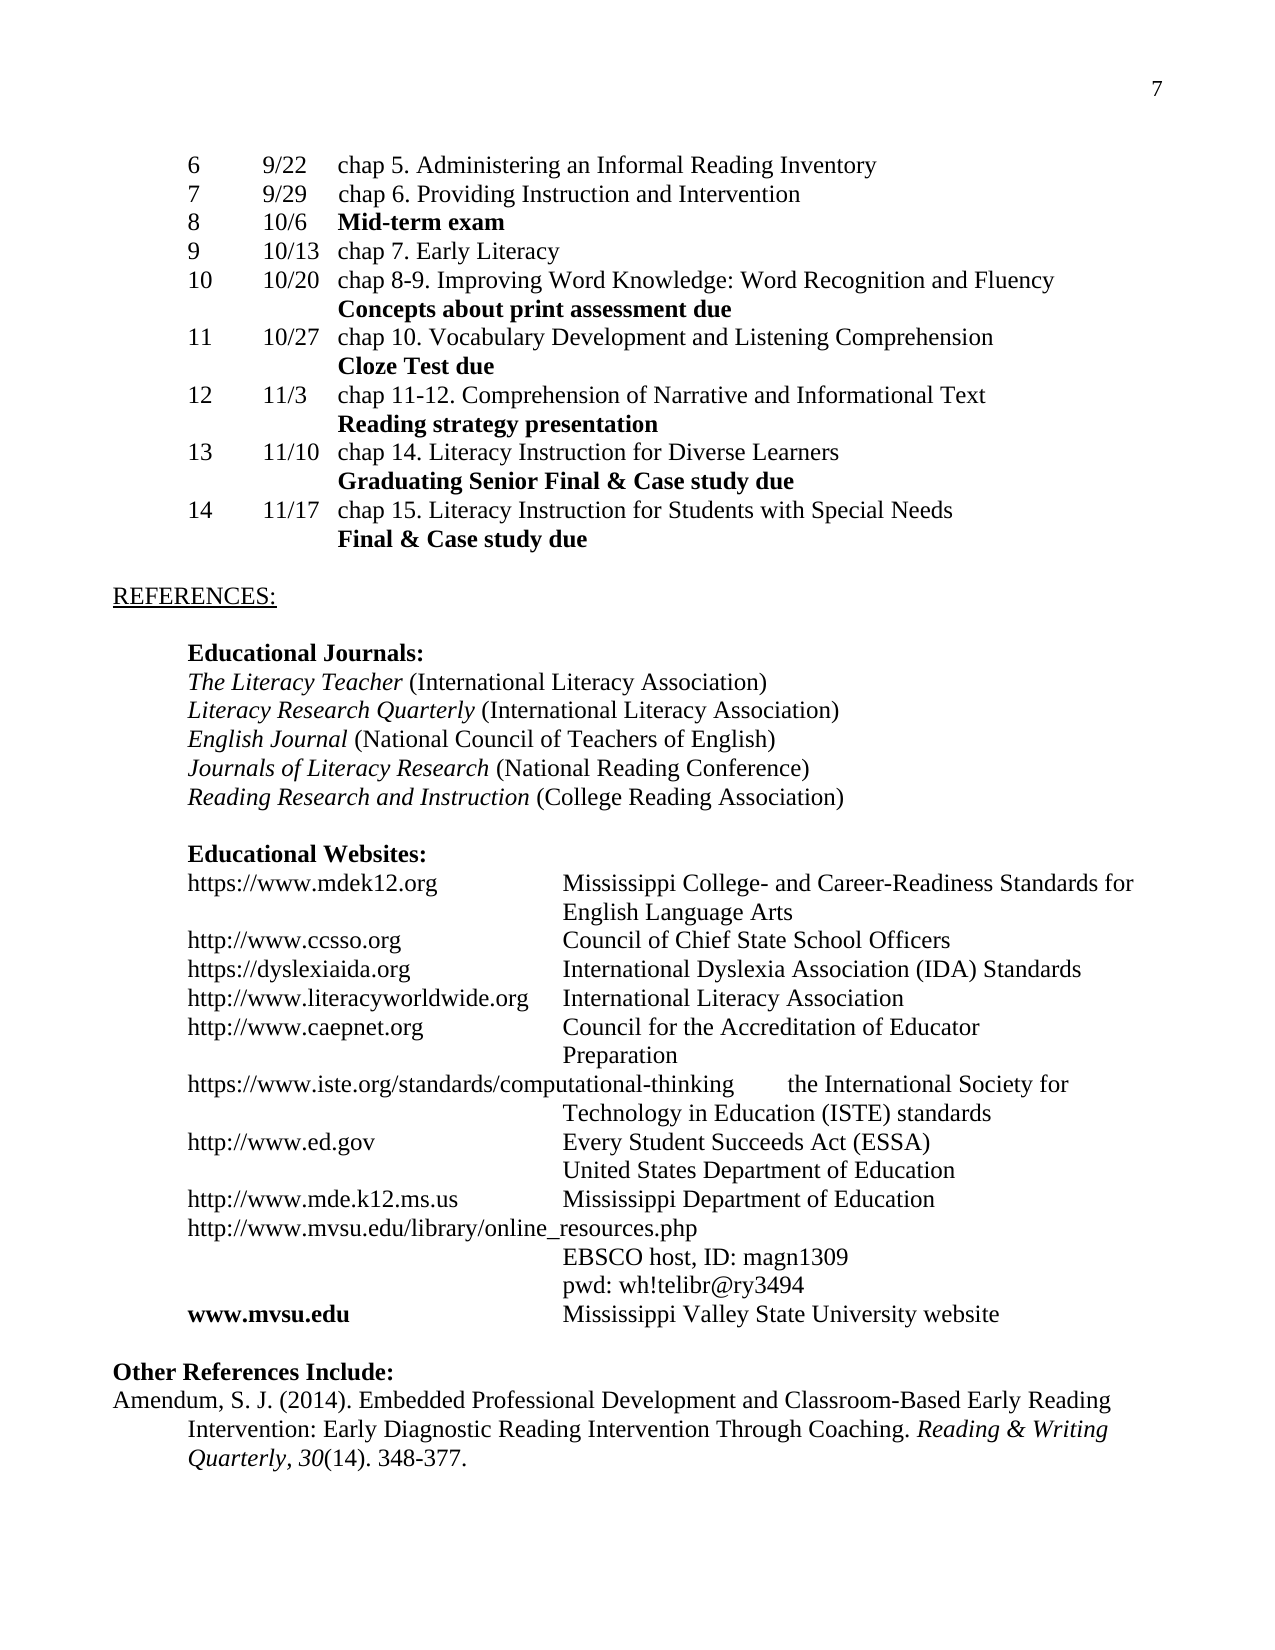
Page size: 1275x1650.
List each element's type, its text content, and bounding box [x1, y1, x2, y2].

text Reading strategy presentation [112, 409, 1162, 437]
text Other References Include: [112, 1357, 1162, 1386]
text 9 10/13 chap 7. Early Literacy [112, 236, 1162, 265]
text 6 9/22 chap 5. Administering an Informal Reading Inventory [112, 150, 1162, 179]
text Final & Case study due [262, 524, 1162, 552]
text Amendum, S. J. (2014). Embedded Professional Development and Classroom-Based Early Reading Intervention: Early Diagnostic Reading Intervention Through Coaching. Reading & Writing Quarterly, 30(14). 348-377. [112, 1386, 1162, 1472]
text https://www.mdek12.org Mississippi College- and Career-Readiness Standards for [187, 868, 1162, 897]
text http://www.ed.gov Every Student Succeeds Act (ESSA) [112, 1127, 1162, 1156]
text Preparation [487, 1041, 1162, 1069]
text https://dyslexiaida.org International Dyslexia Association (IDA) Standards [187, 954, 1162, 983]
text Educational Websites: [187, 839, 1162, 868]
text pwd: wh!telibr@ry3494 [487, 1271, 1162, 1299]
text 7 9/29 chap 6. Providing Instruction and Intervention [112, 179, 1162, 207]
text Concepts about print assessment due [112, 294, 1162, 322]
text United States Department of Education [487, 1156, 1162, 1184]
text 10 10/20 chap 8-9. Improving Word Knowledge: Word Recognition and Fluency [112, 265, 1162, 294]
text 14 11/17 chap 15. Literacy Instruction for Students with Special Needs [112, 495, 1162, 524]
text http://www.mvsu.edu/library/online_resources.php [112, 1213, 1162, 1242]
text 8 10/6 Mid-term exam [112, 207, 1162, 236]
text EBSCO host, ID: magn1309 [487, 1242, 1162, 1271]
text Graduating Senior Final & Case study due [262, 466, 1162, 495]
text http://www.mde.k12.ms.us Mississippi Department of Education [112, 1184, 1162, 1213]
text https://www.iste.org/standards/computational-thinking the International Society for Technology in Education (ISTE) standards [187, 1069, 1162, 1127]
text Journals of Literacy Research (National Reading Conference) [112, 753, 1162, 782]
text Reading Research and Instruction (College Reading Association) [112, 782, 1162, 811]
text The Literacy Teacher (International Literacy Association) [112, 667, 1162, 696]
text English Language Arts [487, 897, 1162, 926]
text 11 10/27 chap 10. Vocabulary Development and Listening Comprehension [112, 322, 1162, 351]
text REFERENCES: [112, 581, 1162, 610]
text Educational Journals: [112, 638, 1162, 667]
text 13 11/10 chap 14. Literacy Instruction for Diverse Learners [112, 437, 1162, 466]
text Literacy Research Quarterly (International Literacy Association) [112, 696, 1162, 724]
text http://www.ccsso.org Council of Chief State School Officers [187, 926, 1162, 954]
text Cloze Test due [112, 351, 1162, 380]
text 12 11/3 chap 11-12. Comprehension of Narrative and Informational Text [112, 380, 1162, 409]
text http://www.literacyworldwide.org International Literacy Association [187, 983, 1162, 1012]
text English Journal (National Council of Teachers of English) [112, 724, 1162, 753]
text www.mvsu.edu Mississippi Valley State University website [112, 1299, 1162, 1328]
text http://www.caepnet.org Council for the Accreditation of Educator [187, 1012, 1162, 1041]
